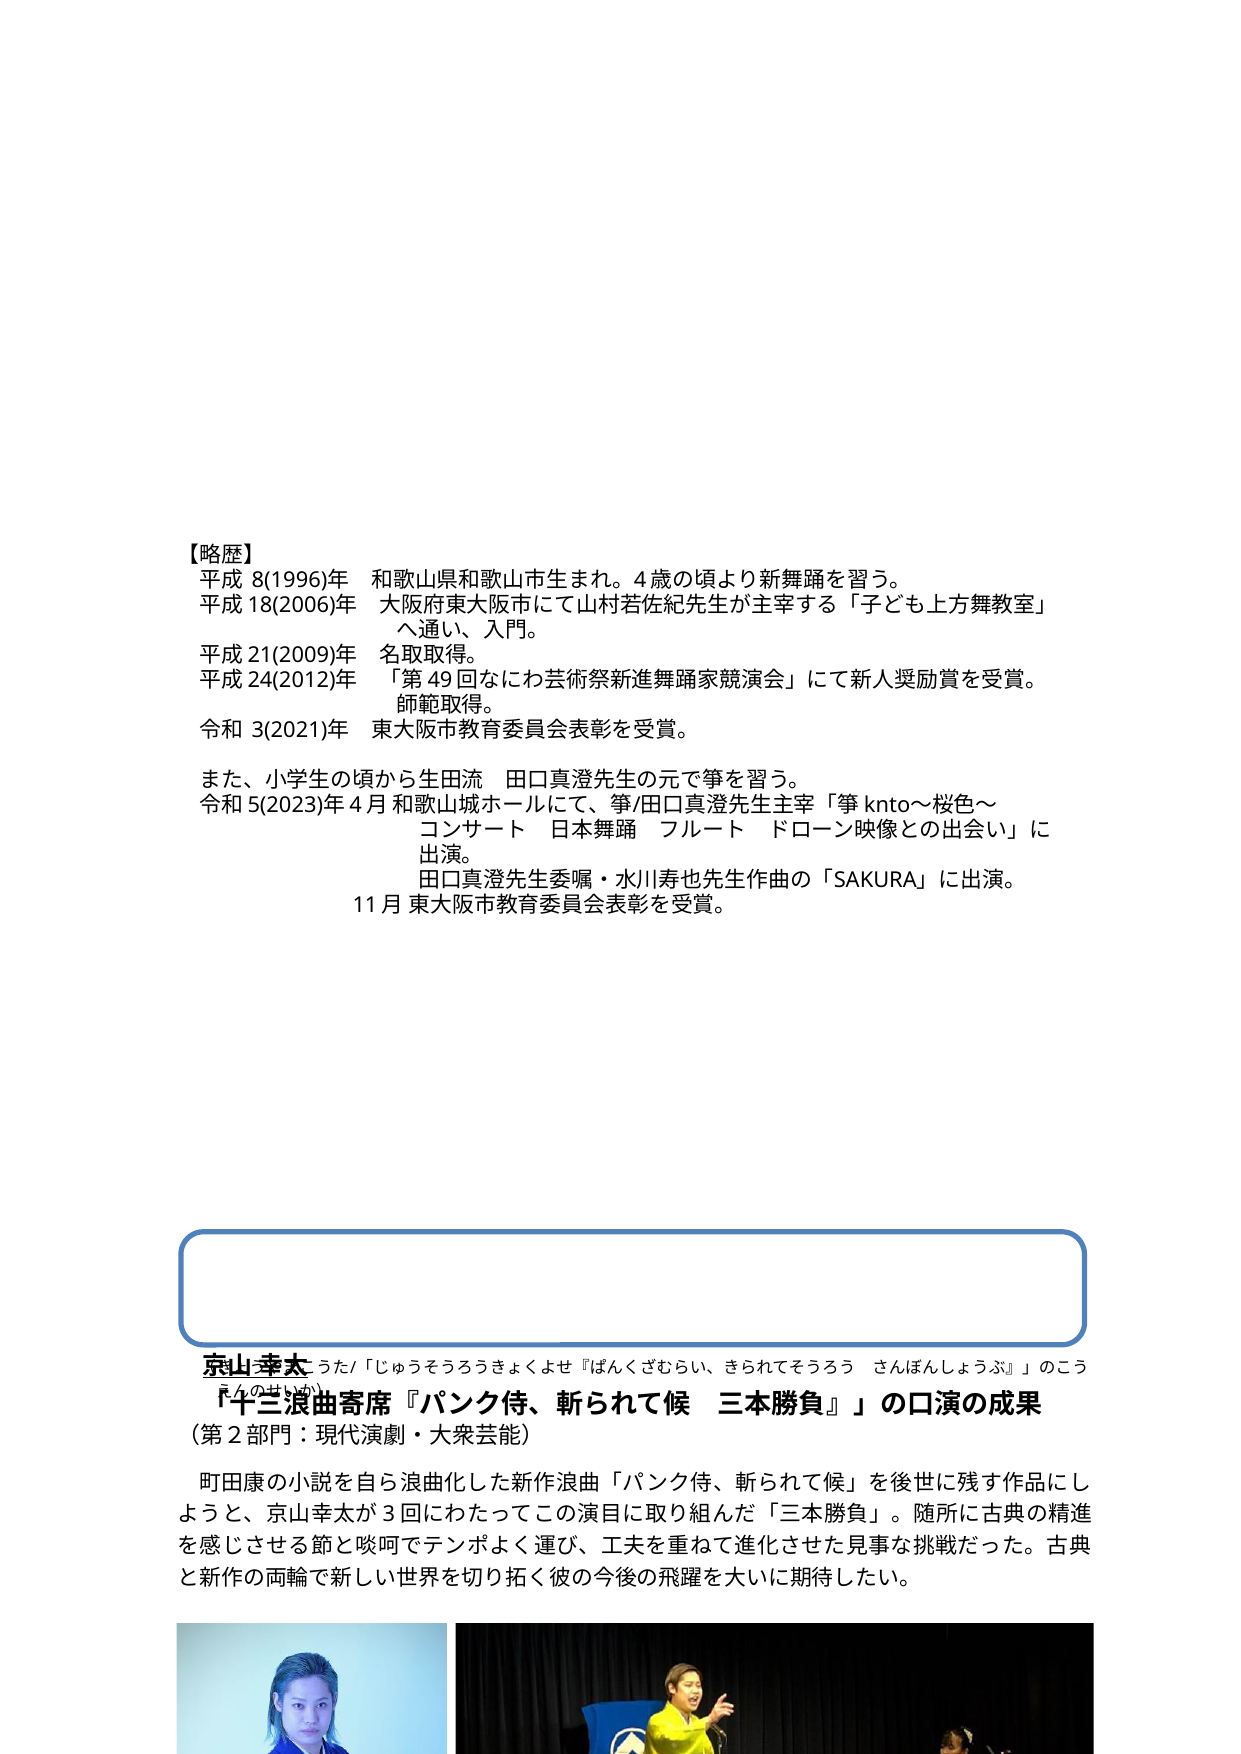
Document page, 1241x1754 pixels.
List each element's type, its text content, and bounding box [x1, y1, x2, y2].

text 11月 東大阪市教育委員会表彰を受賞。 [177, 893, 1092, 918]
text 田口真澄先生委嘱・水川寿也先生作曲の「SAKURA」に出演。 [177, 868, 1092, 893]
text 師範取得。 [177, 693, 1092, 718]
text 平成18(2006)年 大阪府東大阪市にて山村若佐紀先生が主宰する「子ども上方舞教室」 [177, 593, 1092, 618]
picture [455, 1623, 1094, 1754]
text 町田康の小説を自ら浪曲化した新作浪曲「パンク侍、斬られて候」を後世に残す作品にしようと、京山幸太が3回にわたってこの演目に取り組んだ「三本勝負」。随所に古典の精進を感じさせる節と啖呵でテンポよく運び、工夫を重ねて進化させた見事な挑戦だった。古典と新作の両輪で新しい世界を切り拓く彼の今後の飛躍を大いに期待したい。 [177, 1464, 1092, 1591]
text 出演。 [177, 843, 1092, 868]
text 平成24(2012)年 「第49回なにわ芸術祭新進舞踊家競演会」にて新人奨励賞を受賞。 [177, 668, 1092, 693]
text へ通い、入門。 [177, 618, 1092, 643]
text また、小学生の頃から生田流 田口真澄先生の元で箏を習う。 [177, 768, 1092, 793]
text （きょうやまこうた/「じゅうそうろうきょくよせ『ぱんくざむらい、きられてそうろう さんぼんしょうぶ』」のこうえんのせいか） [199, 1354, 1092, 1402]
text コンサート 日本舞踊 フルート ドローン映像との出会い」に [177, 818, 1092, 843]
text 令和 3(2021)年 東大阪市教育委員会表彰を受賞。 [177, 718, 1092, 743]
text 平成 8(1996)年 和歌山県和歌山市生まれ。4歳の頃より新舞踊を習う。 [177, 568, 1092, 593]
text 平成21(2009)年 名取取得。 [177, 643, 1092, 668]
text 令和5(2023)年4月 和歌山城ホールにて、箏/田口真澄先生主宰「箏knto～桜色～ [177, 793, 1092, 818]
picture [176, 1623, 447, 1754]
text （第２部門：現代演劇・大衆芸能） [177, 1402, 1092, 1464]
text 【略歴】 [177, 543, 1092, 568]
